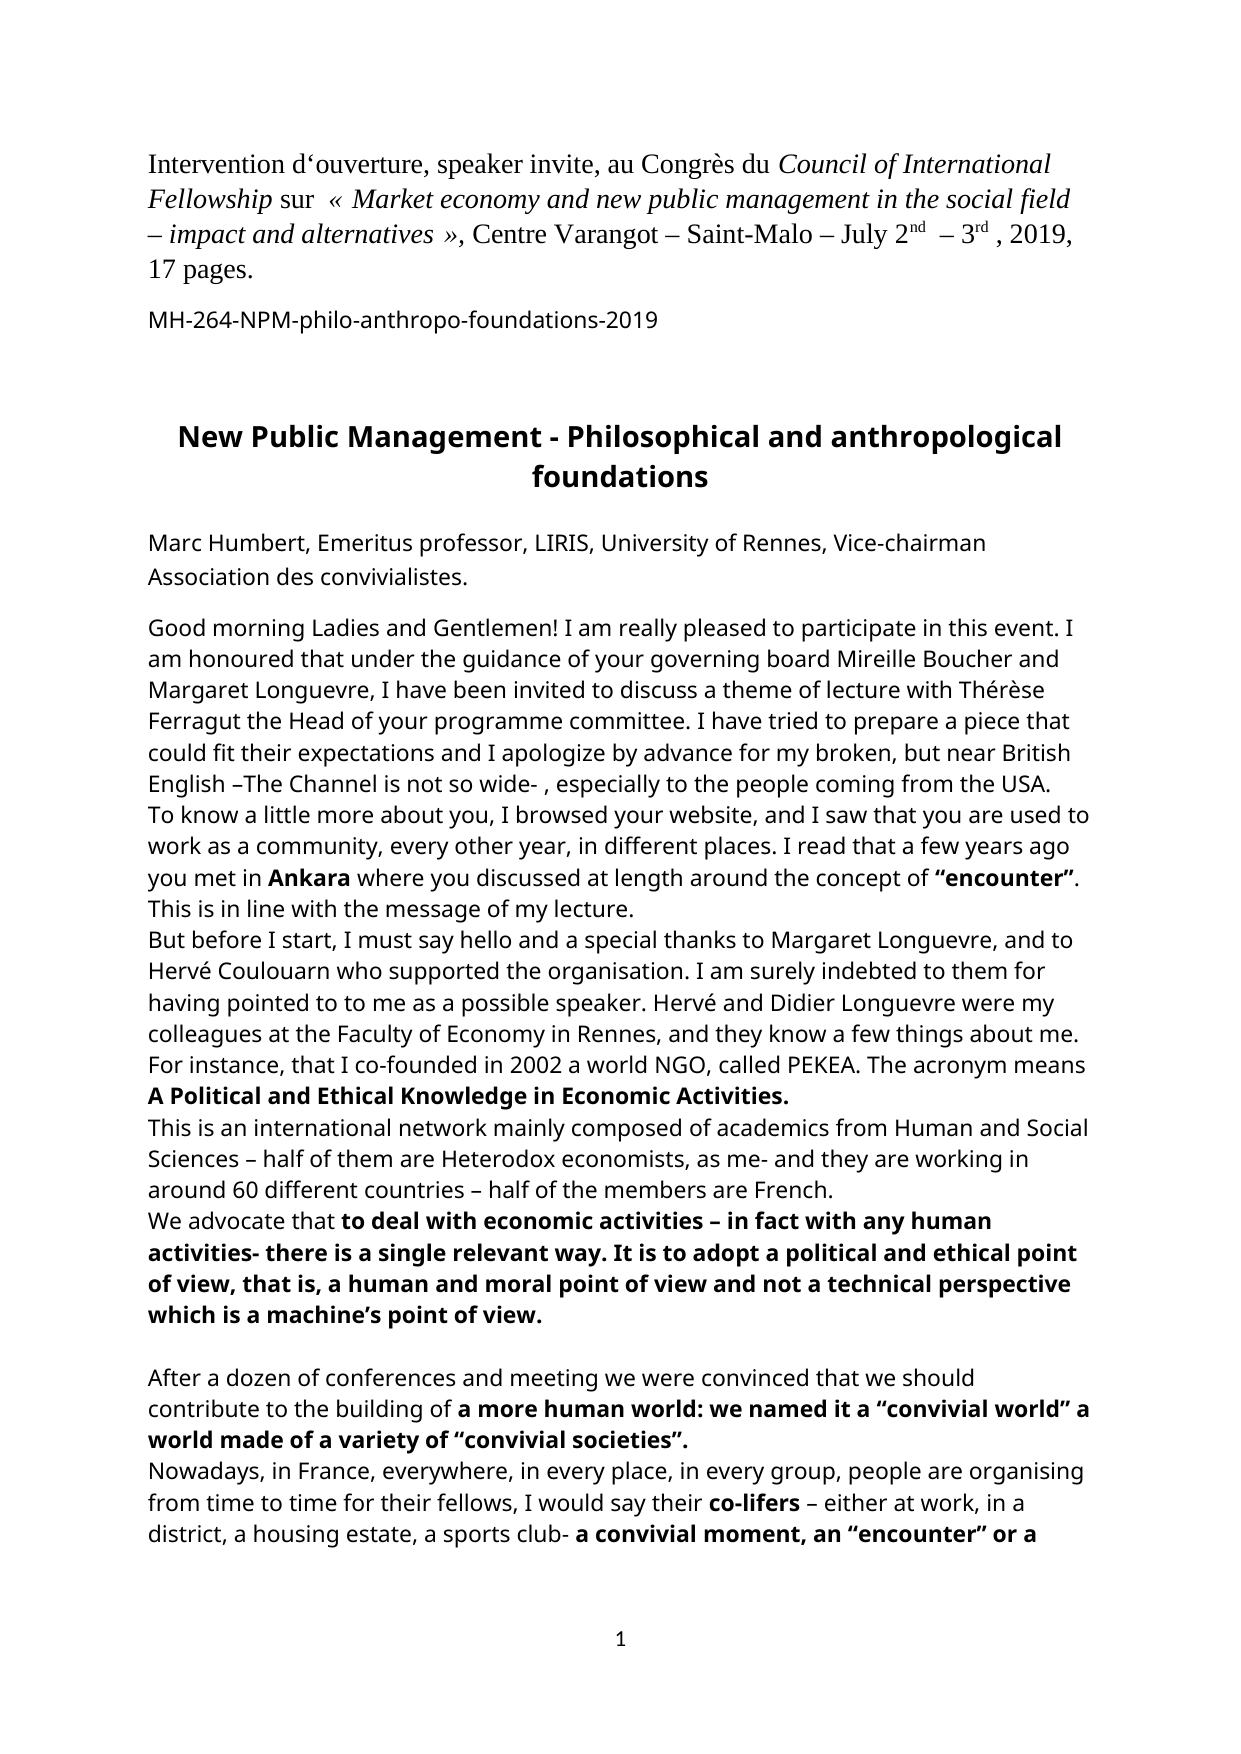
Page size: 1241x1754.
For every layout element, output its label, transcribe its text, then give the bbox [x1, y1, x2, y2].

text Marc Humbert, Emeritus professor, LIRIS, University of Rennes, Vice-chairman Association des convivialistes. [148, 527, 1093, 592]
text To know a little more about you, I browsed your website, and I saw that you are used to work as a community, every other year, in different places. I read that a few years ago you met in Ankara where you discussed at length around the concept of “encounter”. This is in line with the message of my lecture. [148, 799, 1093, 924]
text A Political and Ethical Knowledge in Economic Activities. [148, 1080, 1093, 1112]
text We advocate that to deal with economic activities – in fact with any human activities- there is a single relevant way. It is to adopt a political and ethical point of view, that is, a human and moral point of view and not a technical perspective which is a machine’s point of view. [148, 1205, 1093, 1330]
text But before I start, I must say hello and a special thanks to Margaret Longuevre, and to Hervé Coulouarn who supported the organisation. I am surely indebted to them for having pointed to to me as a possible speaker. Hervé and Didier Longuevre were my colleagues at the Faculty of Economy in Rennes, and they know a few things about me. For instance, that I co-founded in 2002 a world NGO, called PEKEA. The acronym means [148, 924, 1093, 1080]
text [148, 1455, 1093, 1549]
text Good morning Ladies and Gentlemen! I am really pleased to participate in this event. I am honoured that under the guidance of your governing board Mireille Boucher and Margaret Longuevre, I have been invited to discuss a theme of lecture with Thérèse Ferragut the Head of your programme committee. I have tried to prepare a piece that could fit their expectations and I apologize by advance for my broken, but near British English –The Channel is not so wide- , especially to the people coming from the USA. [148, 612, 1093, 799]
text New Public Management - Philosophical and anthropological foundations [709, 417, 1093, 496]
text This is an international network mainly composed of academics from Human and Social Sciences – half of them are Heterodox economists, as me- and they are working in around 60 different countries – half of the members are French. [148, 1112, 1093, 1205]
text Intervention d‘ouverture, speaker invite, au Congrès du Council of International Fellowship sur « Market economy and new public management in the social field – impact and alternatives », Centre Varangot – Saint-Malo – July 2nd – 3rd , 2019, 17 pages. [148, 148, 1093, 285]
text MH-264-NPM-philo-anthropo-foundations-2019 [148, 304, 1093, 335]
text After a dozen of conferences and meeting we were convinced that we should contribute to the building of a more human world: we named it a “convivial world” a world made of a variety of “convivial societies”. [148, 1362, 1093, 1455]
text New Public Management - Philosophical and anthropological foundations [148, 417, 532, 496]
